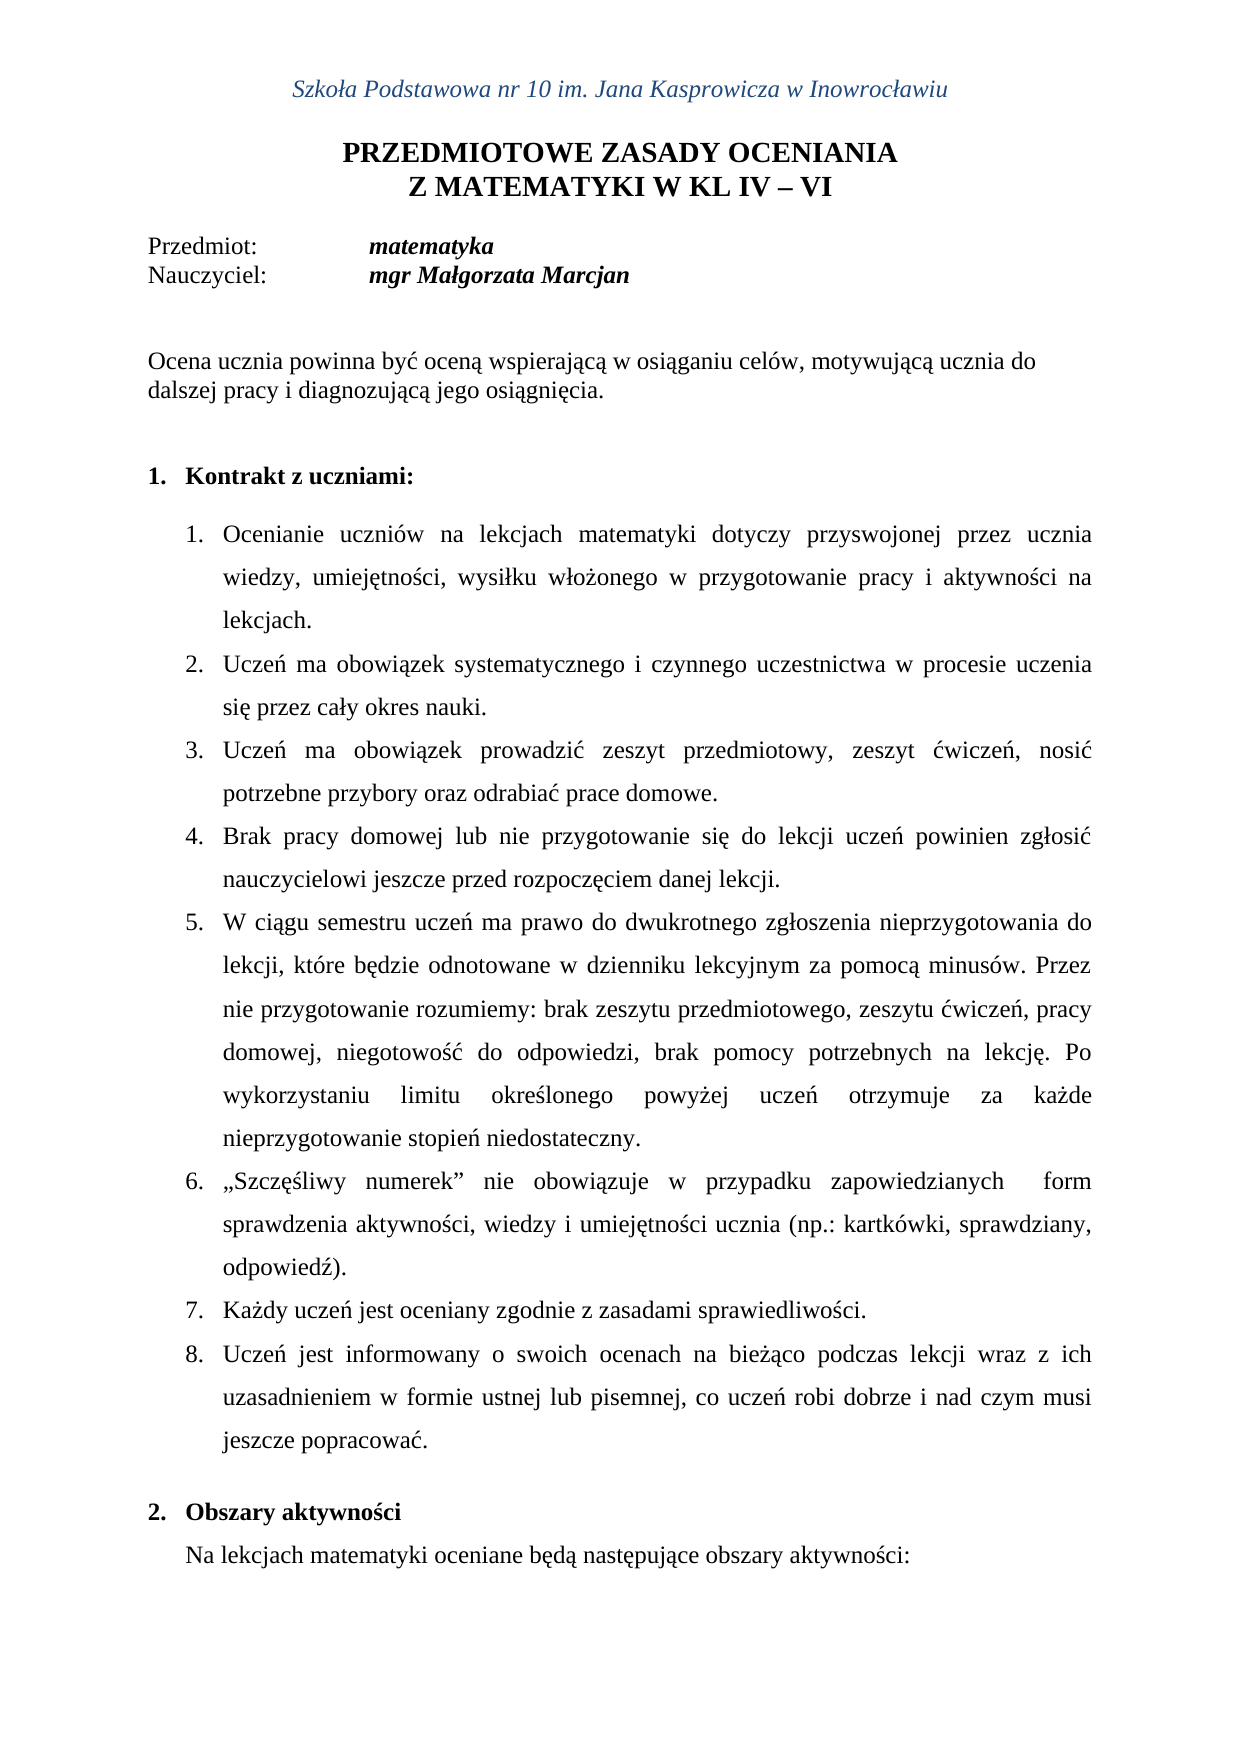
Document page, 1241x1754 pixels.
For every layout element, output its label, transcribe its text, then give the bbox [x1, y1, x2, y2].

text Na lekcjach matematyki oceniane będą następujące obszary aktywności: [185, 1540, 1093, 1569]
text Nauczyciel: mgr Małgorzata Marcjan [148, 260, 1093, 289]
list „Szczęśliwy numerek” nie obowiązuje w przypadku zapowiedzianych form sprawdzenia aktywności, wiedzy i umiejętności ucznia (np.: kartkówki, sprawdziany, odpowiedź). [185, 1166, 1093, 1281]
list Obszary aktywności [148, 1497, 1093, 1526]
list Ocenianie uczniów na lekcjach matematyki dotyczy przyswojonej przez ucznia wiedzy, umiejętności, wysiłku włożonego w przygotowanie pracy i aktywności na lekcjach. [185, 519, 1093, 634]
list Każdy uczeń jest oceniany zgodnie z zasadami sprawiedliwości. [185, 1296, 1093, 1324]
list Uczeń jest informowany o swoich ocenach na bieżąco podczas lekcji wraz z ich uzasadnieniem w formie ustnej lub pisemnej, co uczeń robi dobrze i nad czym musi jeszcze popracować. [185, 1339, 1093, 1454]
text Przedmiot: matematyka [148, 231, 1093, 260]
list Kontrakt z uczniami: [148, 461, 1093, 490]
list Uczeń ma obowiązek systematycznego i czynnego uczestnictwa w procesie uczenia się przez cały okres nauki. [185, 649, 1093, 721]
text PRZEDMIOTOWE ZASADY OCENIANIA [148, 136, 1093, 169]
list W ciągu semestru uczeń ma prawo do dwukrotnego zgłoszenia nieprzygotowania do lekcji, które będzie odnotowane w dzienniku lekcyjnym za pomocą minusów. Przez nie przygotowanie rozumiemy: brak zeszytu przedmiotowego, zeszytu ćwiczeń, pracy domowej, niegotowość do odpowiedzi, brak pomocy potrzebnych na lekcję. Po wykorzystaniu limitu określonego powyżej uczeń otrzymuje za każde nieprzygotowanie stopień niedostateczny. [185, 907, 1093, 1152]
list Brak pracy domowej lub nie przygotowanie się do lekcji uczeń powinien zgłosić nauczycielowi jeszcze przed rozpoczęciem danej lekcji. [185, 821, 1093, 893]
list Uczeń ma obowiązek prowadzić zeszyt przedmiotowy, zeszyt ćwiczeń, nosić potrzebne przybory oraz odrabiać prace domowe. [185, 735, 1093, 807]
text Ocena ucznia powinna być oceną wspierającą w osiąganiu celów, motywującą ucznia do dalszej pracy i diagnozującą jego osiągnięcia. [148, 346, 1093, 404]
text Z MATEMATYKI W KL IV – VI [148, 169, 1093, 203]
